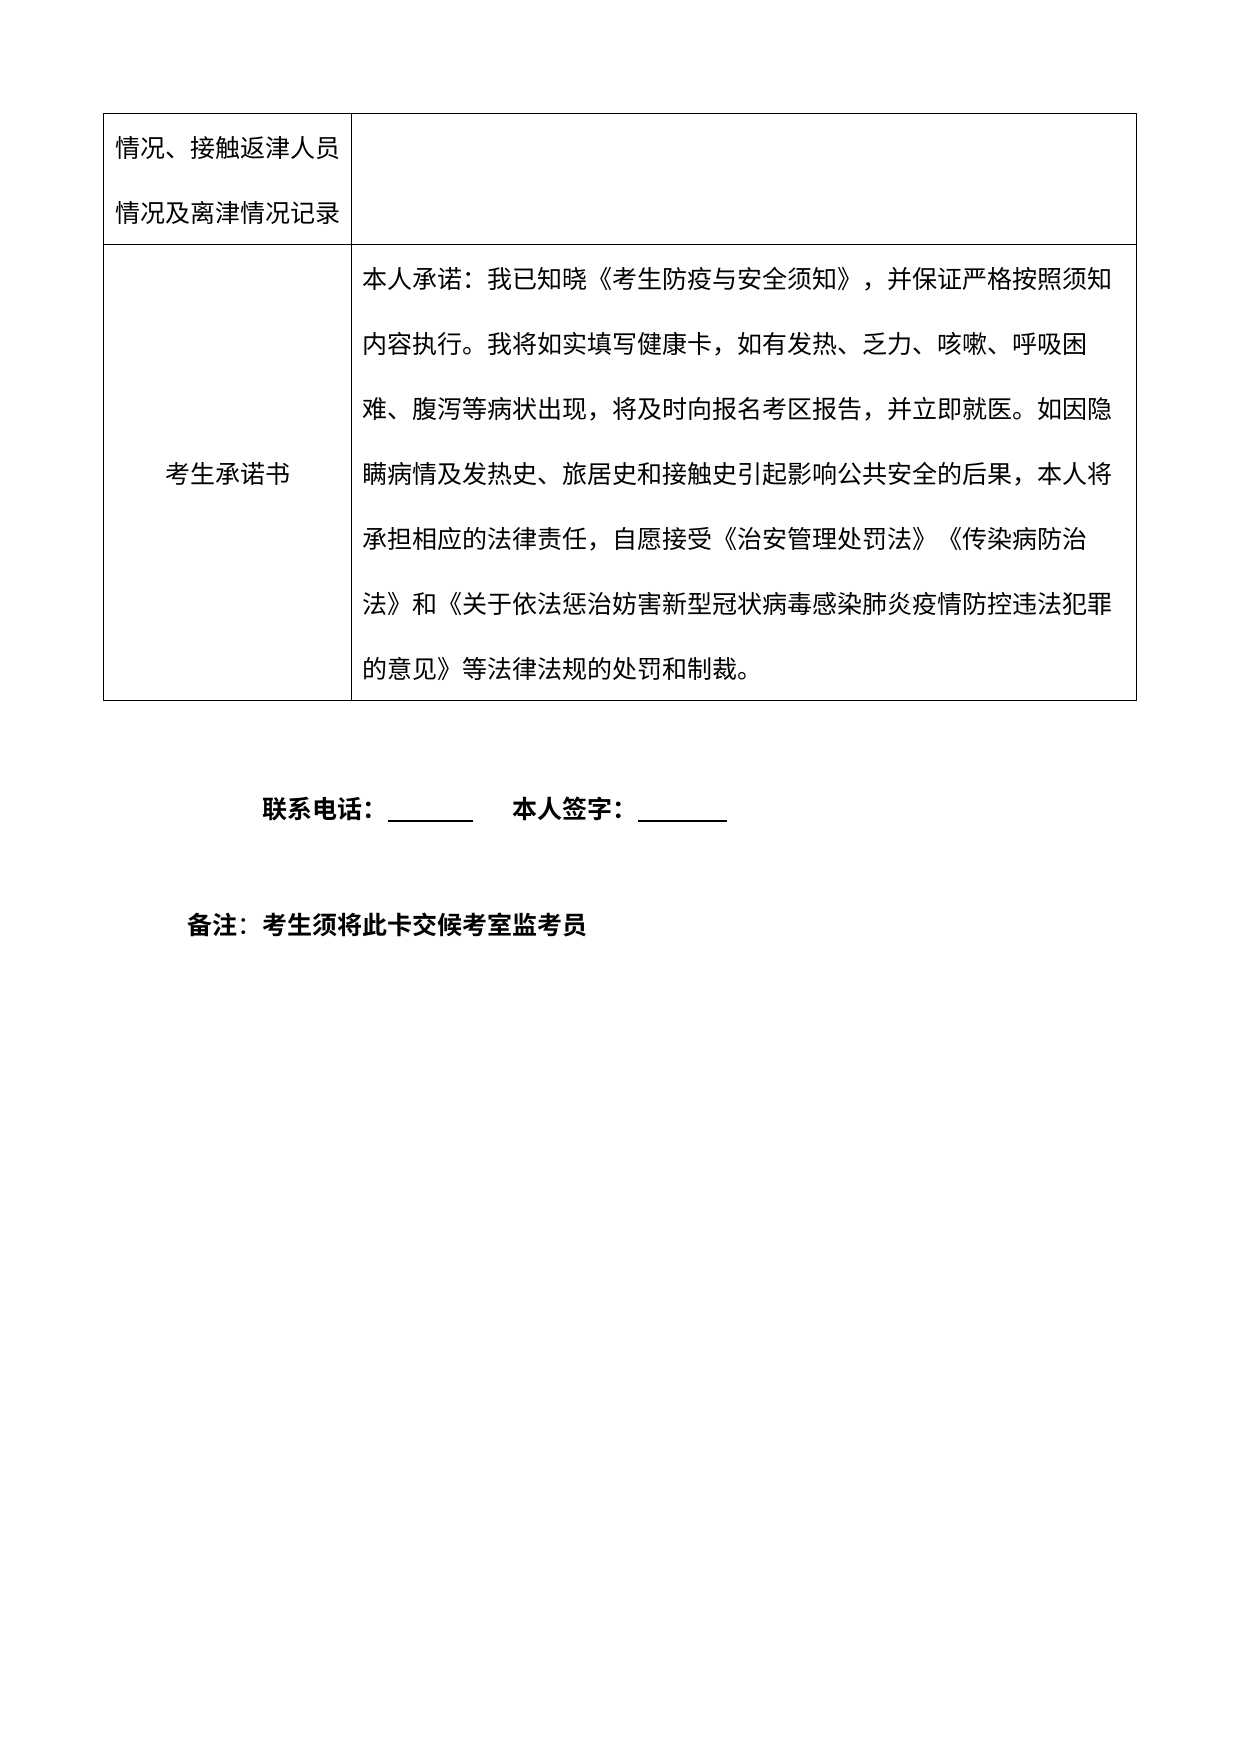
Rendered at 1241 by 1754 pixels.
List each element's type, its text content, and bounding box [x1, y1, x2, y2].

table_cell [352, 114, 1136, 244]
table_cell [104, 114, 351, 244]
table_cell 考生承诺书 [104, 245, 351, 700]
text 联系电话： 本人签字： [187, 785, 1053, 826]
table_cell 本人承诺：我已知晓《考生防疫与安全须知》，并保证严格按照须知内容执行。我将如实填写健康卡，如有发热、乏力、咳嗽、呼吸困难、腹泻等病状出现，将及时向报名考区报告，并立即就医。如因隐瞒病情及发热史、旅居史和接触史引起影响公共安全的后果，本人将承担相应的法律责任，自愿接受《治安管理处罚法》《传染病防治法》和《关于依法惩治妨害新型冠状病毒感染肺炎疫情防控违法犯罪的意见》等法律法规的处罚和制裁。 [352, 245, 1136, 700]
text 备注：考生须将此卡交候考室监考员 [187, 891, 1053, 956]
